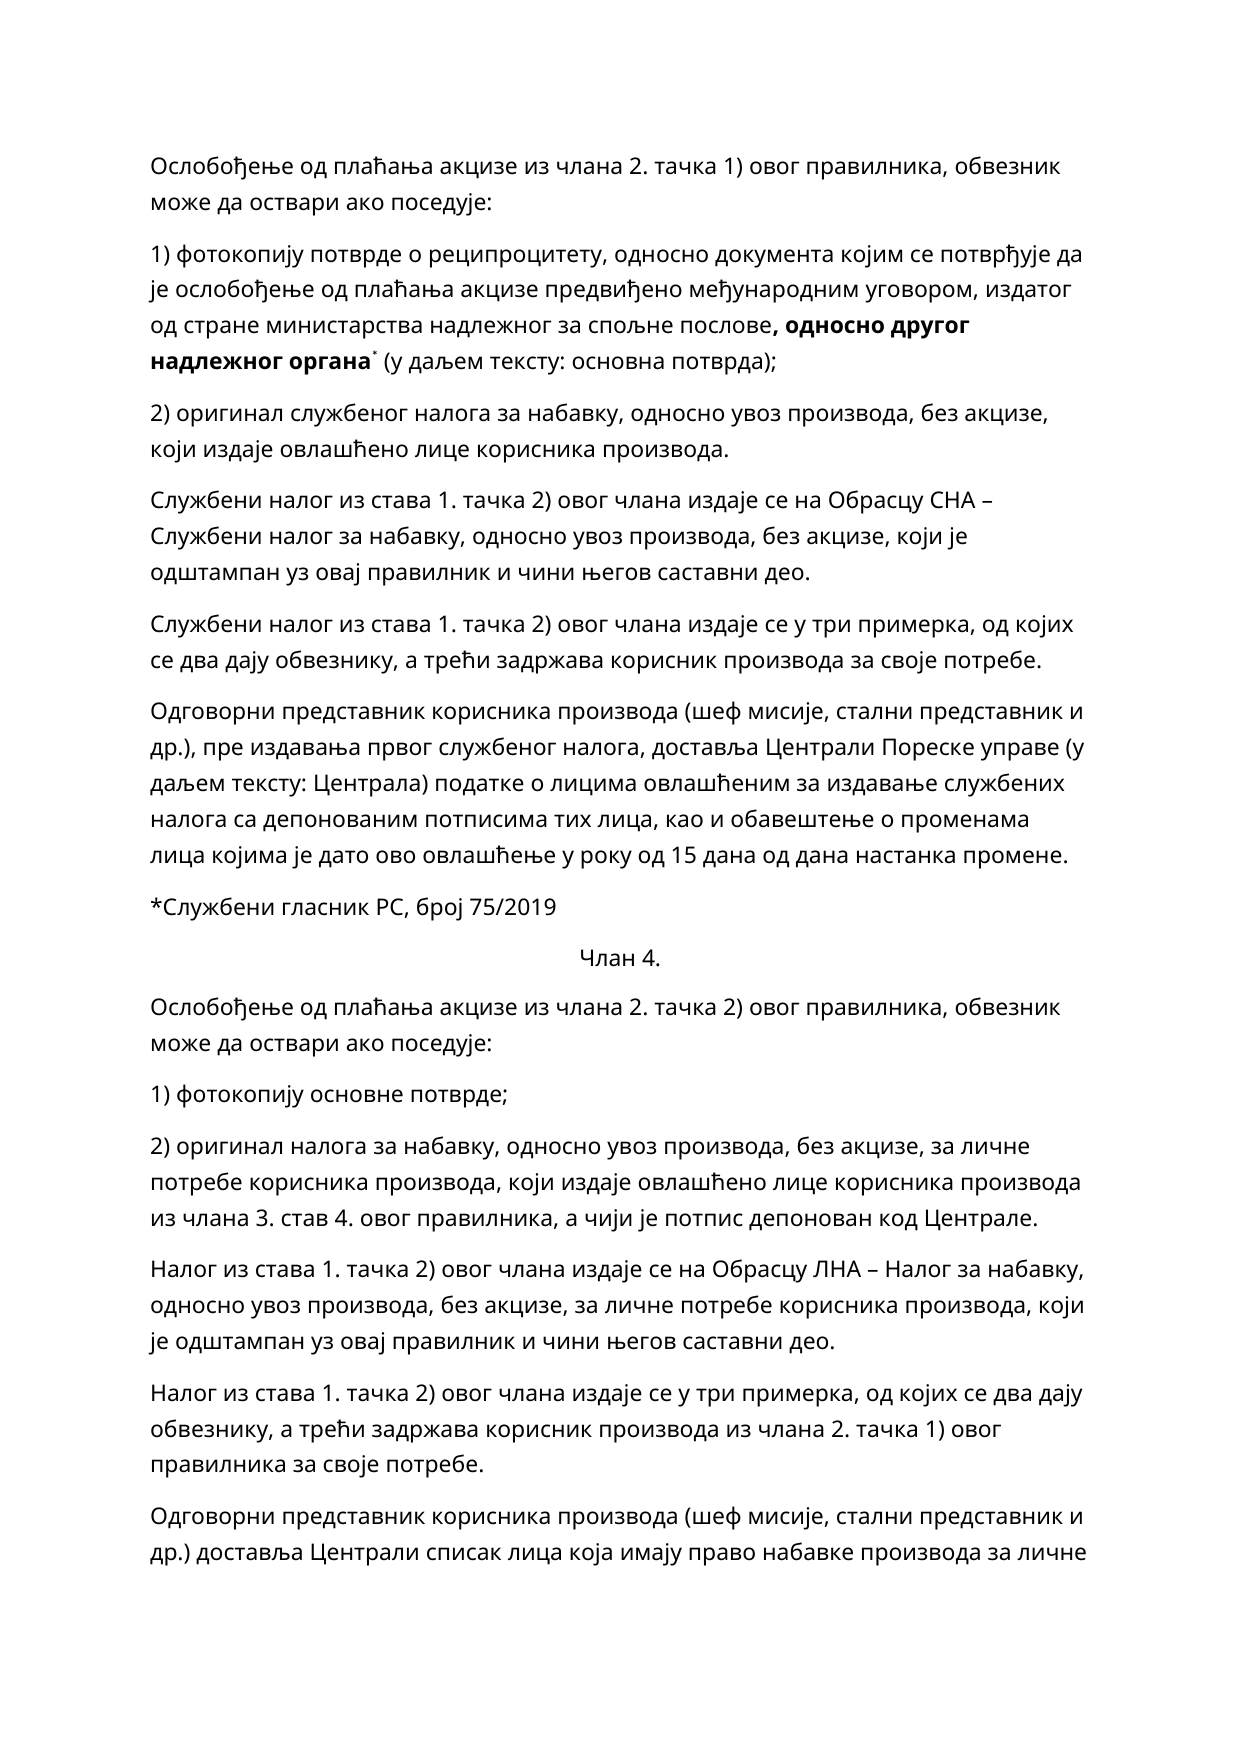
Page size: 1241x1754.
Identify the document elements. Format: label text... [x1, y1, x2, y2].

text Одговорни представник корисника производа (шеф мисије, стални представник и др.), пре издавања првог службеног налога, доставља Централи Пореске управе (у даљем тексту: Централа) податке о лицима овлашћеним за издавање службених налога са депонованим потписима тих лица, као и обавештење о променама лица којима је дато ово овлашћење у року од 15 дана од дана настанка промене. [150, 695, 1090, 870]
text 1) фотокопију основне потврде; [150, 1078, 1090, 1109]
text Службени налог из става 1. тачка 2) овог члана издаје се на Обрасцу СНА – Службени налог за набавку, односно увоз производа, без акцизе, који је одштампан уз овај правилник и чини његов саставни део. [150, 484, 1090, 587]
text *Службени гласник РС, број 75/2019 [150, 891, 1090, 922]
text Налог из става 1. тачка 2) овог члана издаје се у три примерка, од којих се два дају обвезнику, а трећи задржава корисник производа из члана 2. тачка 1) овог правилника за своје потребе. [150, 1377, 1090, 1480]
text Ослобођење од плаћања акцизе из члана 2. тачка 2) овог правилника, обвезник може да оствари ако поседује: [150, 991, 1090, 1058]
text 2) оригинал службеног налога за набавку, односно увоз производа, без акцизе, који издаје овлашћено лице корисника производа. [150, 397, 1090, 464]
text Ослобођење од плаћања акцизе из члана 2. тачка 1) овог правилника, обвезник може да оствари ако поседује: [150, 150, 1090, 217]
text 2) оригинал налога за набавку, односно увоз производа, без акцизе, за личне потребе корисника производа, који издаје овлашћено лице корисника производа из члана 3. став 4. овог правилника, а чији је потпис депонован код Централе. [150, 1130, 1090, 1233]
text Службени налог из става 1. тачка 2) овог члана издаје се у три примерка, од којих се два дају обвезнику, а трећи задржава корисник производа за своје потребе. [150, 608, 1090, 675]
text Члан 4. [150, 942, 1090, 973]
text Налог из става 1. тачка 2) овог члана издаје се на Обрасцу ЛНА – Налог за набавку, односно увоз производа, без акцизе, за личне потребе корисника производа, који је одштампан уз овај правилник и чини његов саставни део. [150, 1253, 1090, 1356]
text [150, 1500, 1090, 1567]
text 1) фотокопију потврде о реципроцитету, односно документа којим се потврђује да је ослобођење од плаћања акцизе предвиђено међународним уговором, издатог од стране министарства надлежног за спољне послове, односно другог надлежног органа* (у даљем тексту: основна потврда); [150, 237, 1090, 377]
